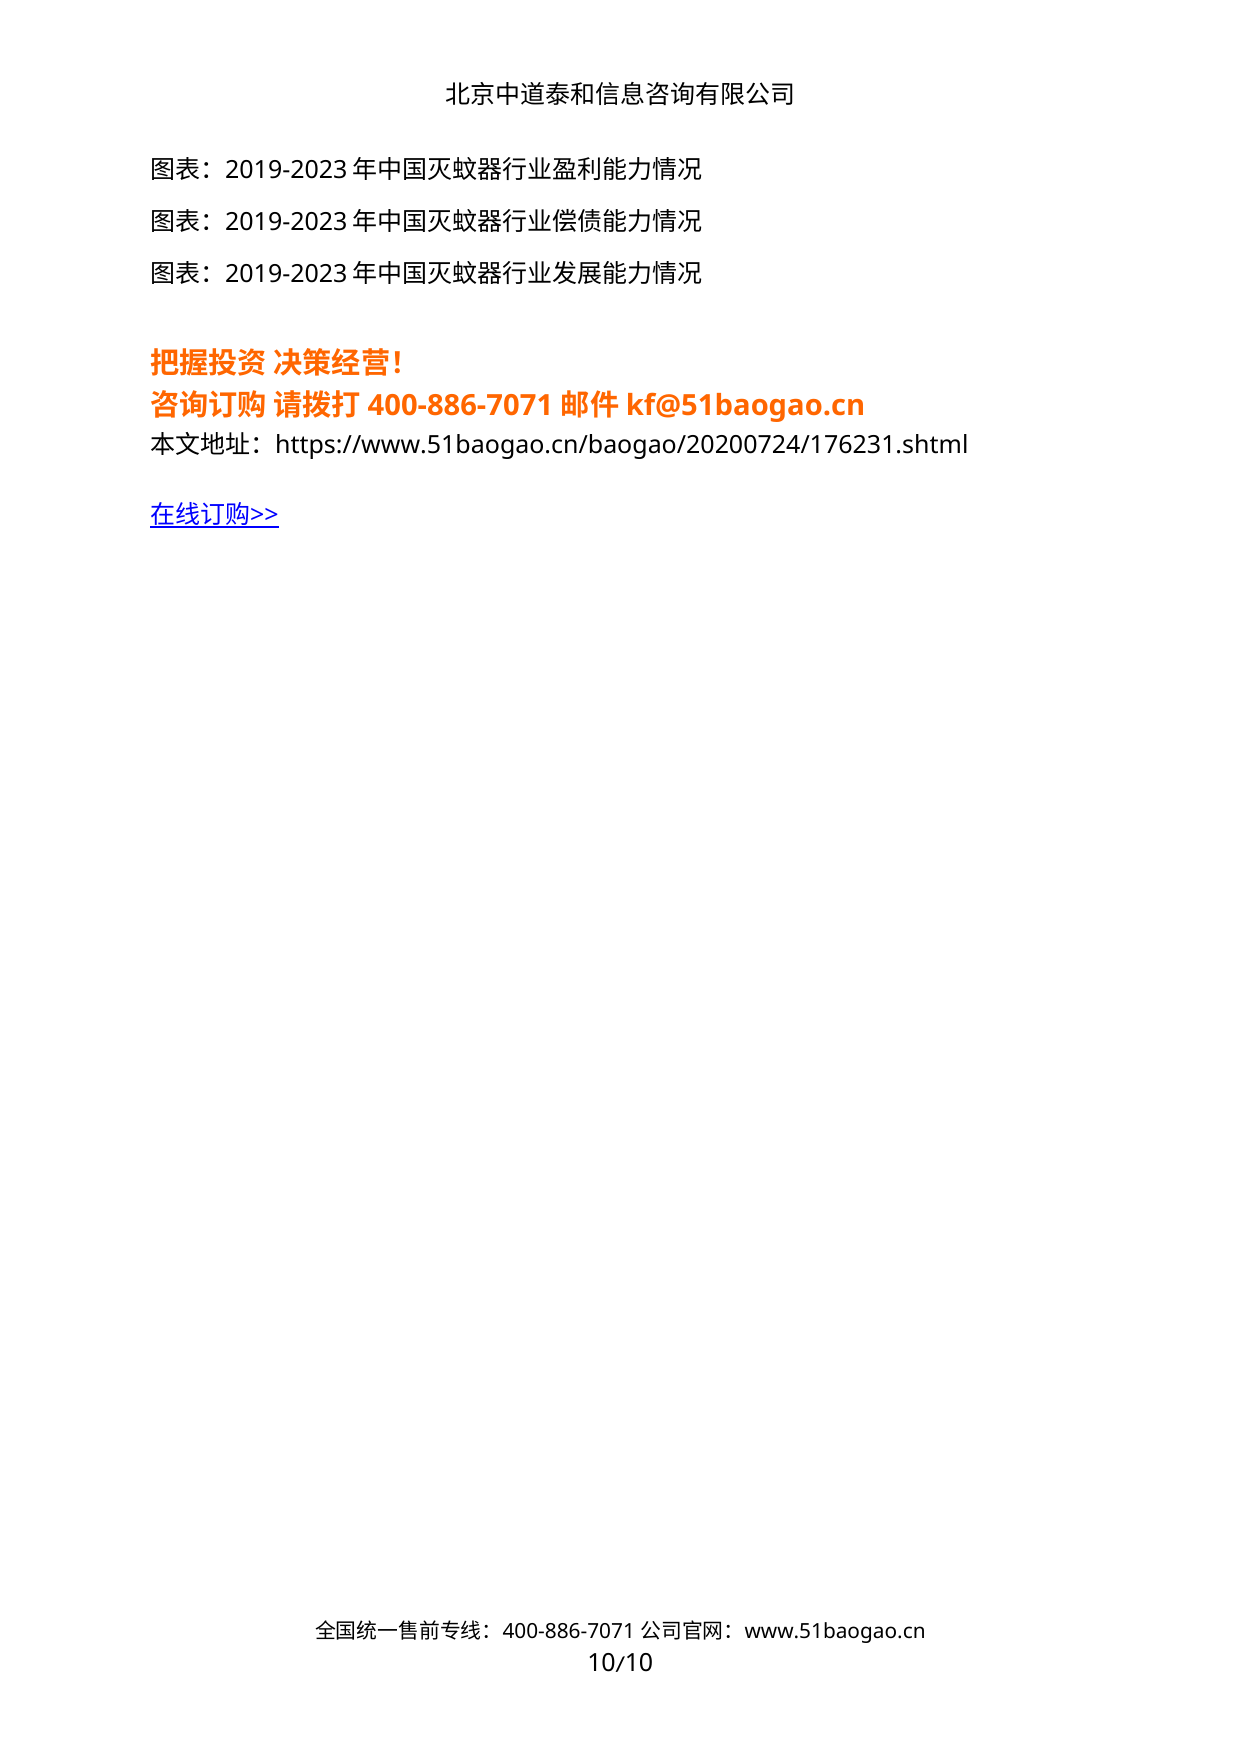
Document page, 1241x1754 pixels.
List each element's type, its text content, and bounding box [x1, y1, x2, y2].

text 在线订购>> [150, 461, 1090, 531]
text 图表：2019-2023年中国灭蚊器行业发展能力情况 [150, 254, 1090, 290]
text 图表：2019-2023年中国灭蚊器行业偿债能力情况 [150, 202, 1090, 238]
text 把握投资 决策经营！咨询订购 请拨打 400-886-7071 邮件 kf@51baogao.cn本文地址：https://www.51baogao.cn/baogao/20200724/176231.shtml [150, 306, 1090, 461]
text 图表：2019-2023年中国灭蚊器行业盈利能力情况 [150, 150, 1090, 186]
